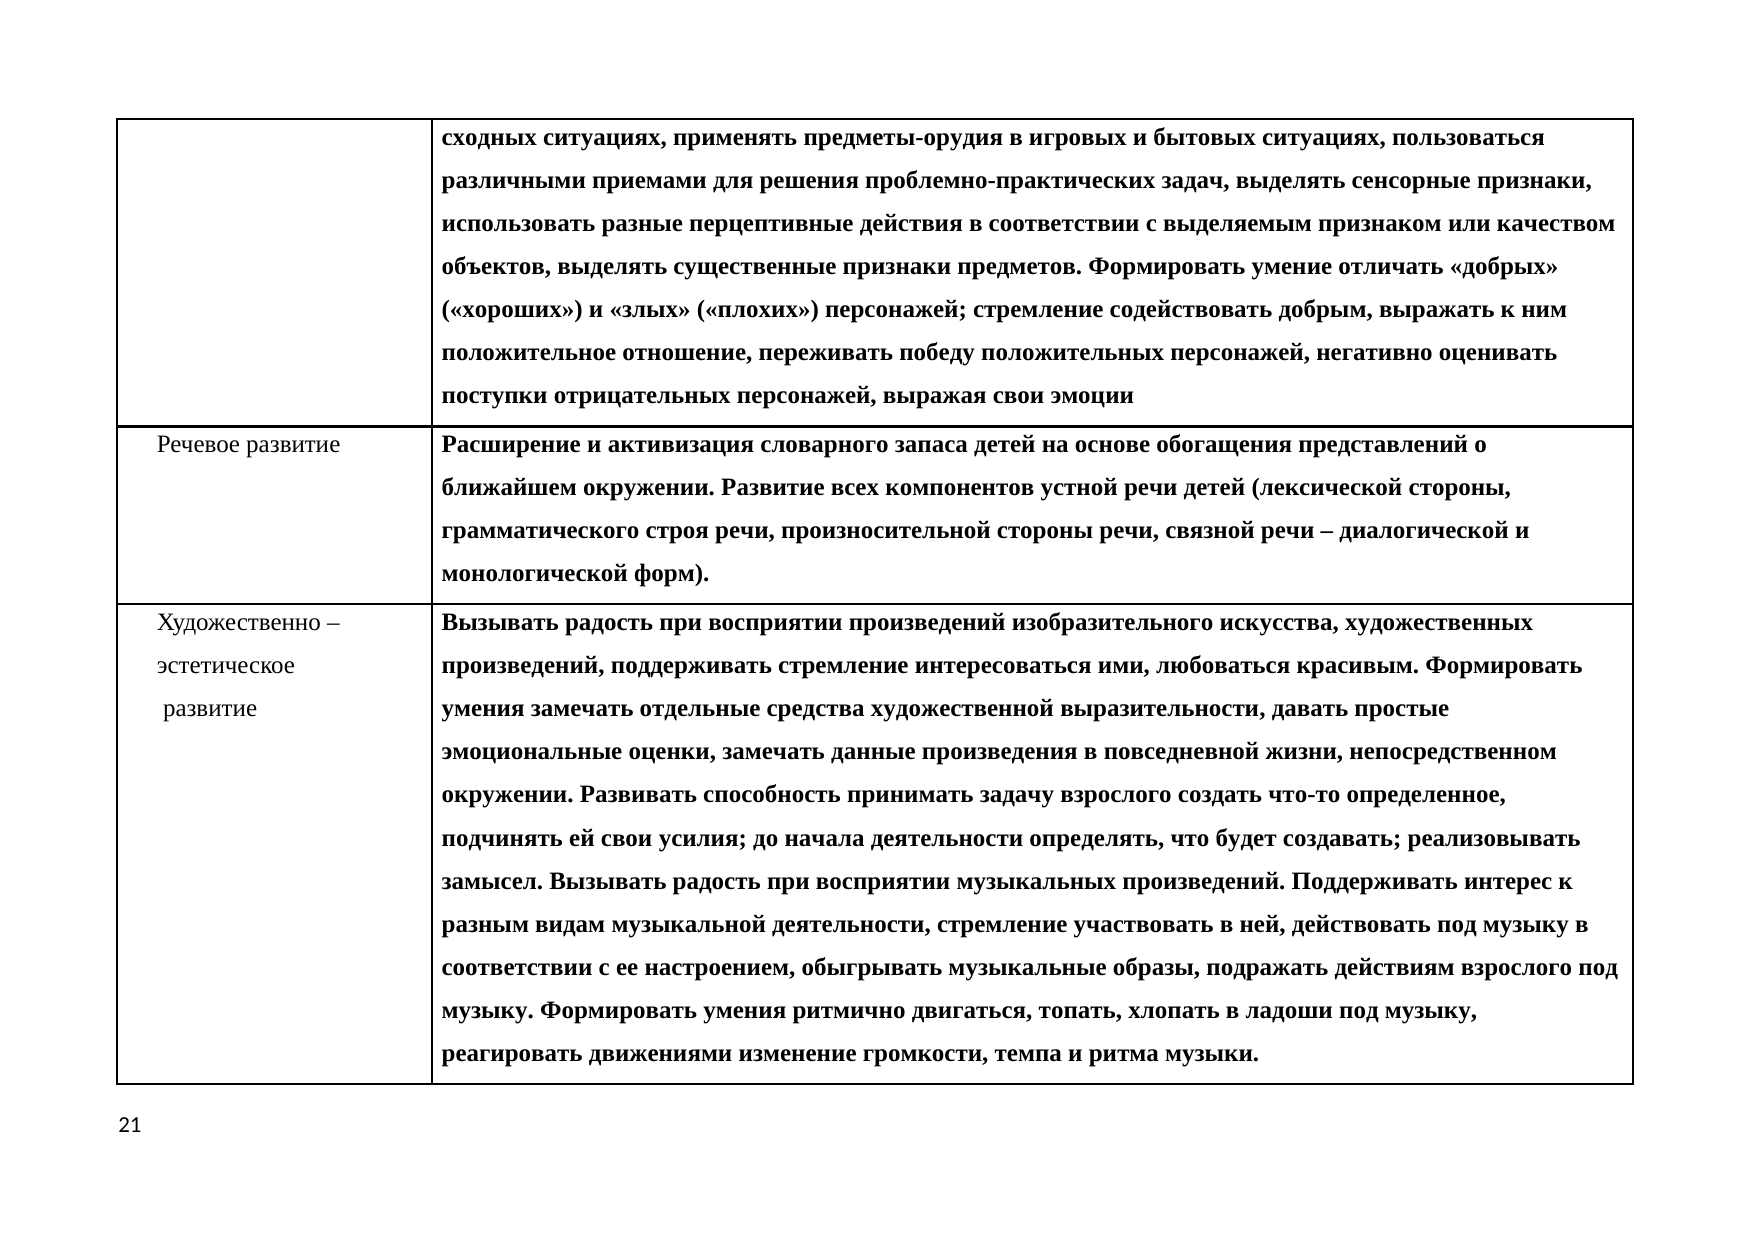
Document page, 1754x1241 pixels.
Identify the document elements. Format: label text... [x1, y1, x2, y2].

table_cell Вызывать радость при восприятии произведений изобразительного искусства, художественных произведений, поддерживать стремление интересоваться ими, любоваться красивым. Формировать умения замечать отдельные средства художественной выразительности, давать простые эмоциональные оценки, замечать данные произведения в повседневной жизни, непосредственном окружении. Развивать способность принимать задачу взрослого создать что-то определенное, подчинять ей свои усилия; до начала деятельности определять, что будет создавать; реализовывать замысел. Вызывать радость при восприятии музыкальных произведений. Поддерживать интерес к разным видам музыкальной деятельности, стремление участвовать в ней, действовать под музыку в соответствии с ее настроением, обыгрывать музыкальные образы, подражать действиям взрослого под музыку. Формировать умения ритмично двигаться, топать, хлопать в ладоши под музыку, реагировать движениями изменение громкости, темпа и ритма музыки. [433, 605, 1632, 1083]
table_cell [118, 120, 431, 425]
table_cell Расширение и активизация словарного запаса детей на основе обогащения представлений о ближайшем окружении. Развитие всех компонентов устной речи детей (лексической стороны, грамматического строя речи, произносительной стороны речи, связной речи – диалогической и монологической форм). [433, 428, 1632, 603]
table_cell Художественно – эстетическое развитие [118, 605, 431, 1083]
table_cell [433, 120, 1632, 425]
table_cell Речевое развитие [118, 428, 431, 603]
